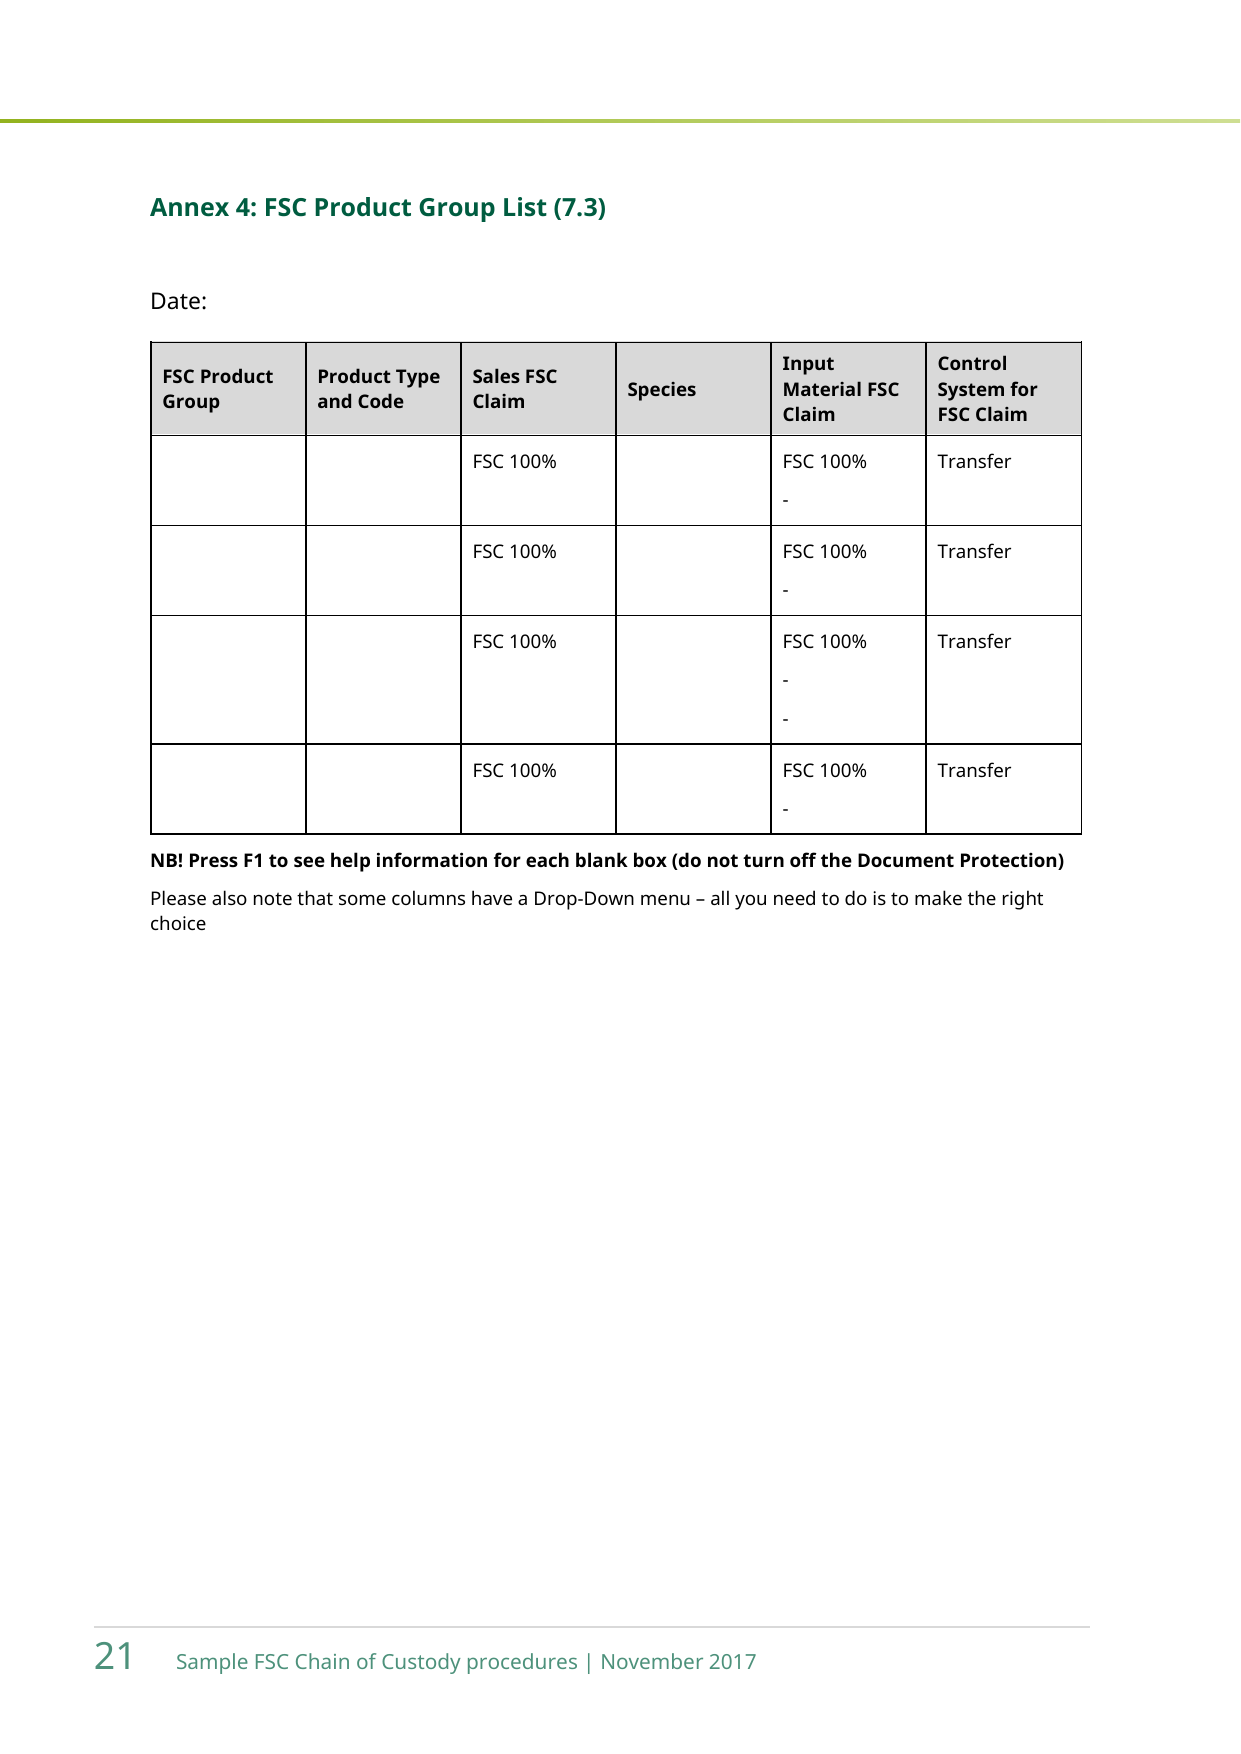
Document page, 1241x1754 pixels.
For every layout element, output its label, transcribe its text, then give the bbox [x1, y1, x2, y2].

table_cell [772, 616, 925, 743]
table_cell [772, 436, 925, 524]
table_header Sales FSC Claim [462, 343, 615, 434]
table_cell [462, 616, 615, 743]
table_header Product Type and Code [307, 343, 460, 434]
table_header Species [617, 343, 770, 434]
text NB! Press F1 to see help information for each blank box (do not turn off the Document Protection) [150, 847, 1090, 872]
table_cell [307, 436, 460, 524]
table_cell [617, 436, 770, 524]
table_header FSC Product Group [152, 343, 305, 434]
text Date: [150, 285, 1090, 316]
table_cell [927, 436, 1081, 524]
table_cell [927, 616, 1081, 743]
table_cell [617, 526, 770, 615]
table_cell [772, 745, 925, 833]
table_cell [307, 526, 460, 615]
table_header Input Material FSC Claim [772, 343, 925, 434]
table_cell [152, 616, 305, 743]
table_cell [307, 745, 460, 833]
table_header Control System for FSC Claim [927, 343, 1081, 434]
table_cell [617, 616, 770, 743]
table_cell [307, 616, 460, 743]
table_cell [152, 436, 305, 524]
table_cell [927, 526, 1081, 615]
table_cell [617, 745, 770, 833]
table_cell [462, 745, 615, 833]
text Please also note that some columns have a Drop-Down menu – all you need to do is to make the right choice [150, 885, 1090, 936]
table_cell [772, 526, 925, 615]
table_cell [152, 745, 305, 833]
table_cell [462, 526, 615, 615]
table_cell [462, 436, 615, 524]
subtitle Annex 4: FSC Product Group List (7.3) [150, 190, 1090, 224]
table_cell [927, 745, 1081, 833]
table_cell [152, 526, 305, 615]
